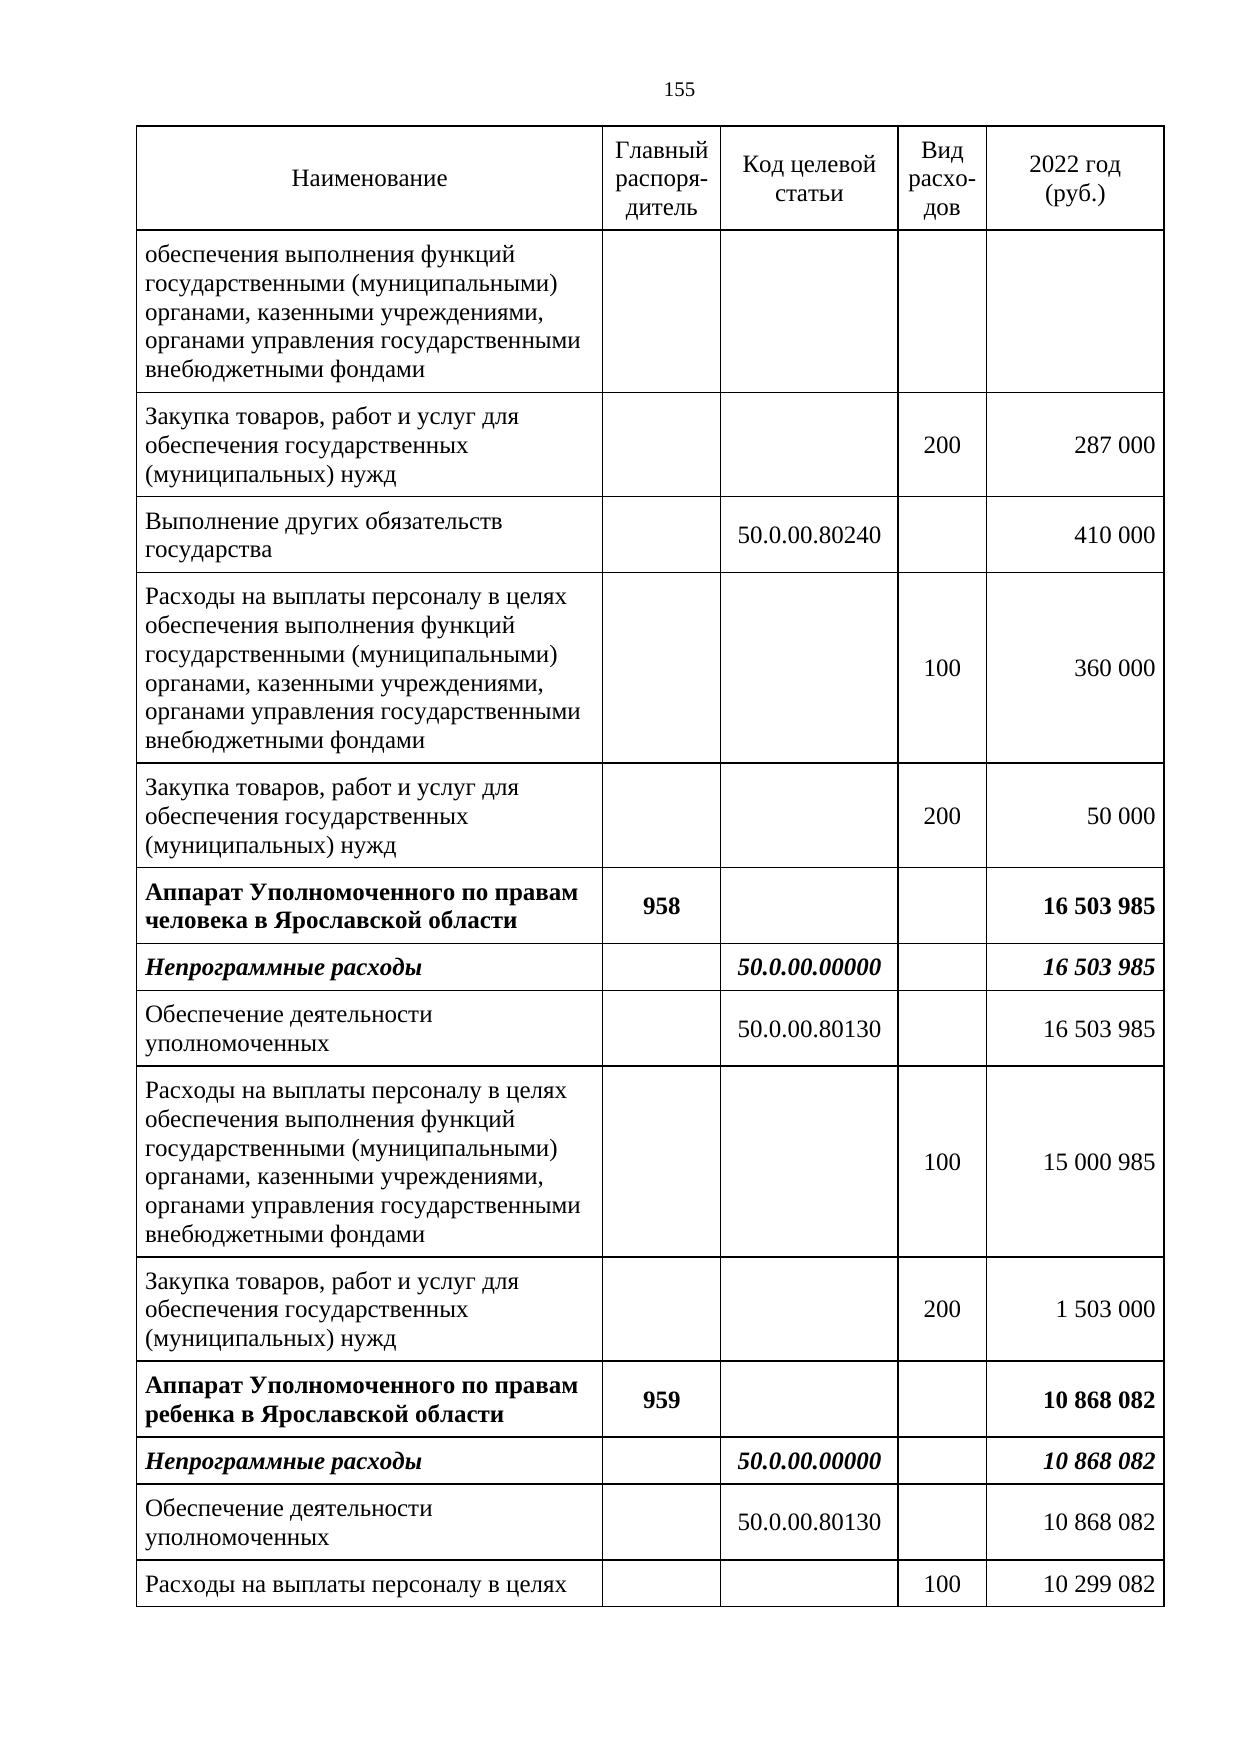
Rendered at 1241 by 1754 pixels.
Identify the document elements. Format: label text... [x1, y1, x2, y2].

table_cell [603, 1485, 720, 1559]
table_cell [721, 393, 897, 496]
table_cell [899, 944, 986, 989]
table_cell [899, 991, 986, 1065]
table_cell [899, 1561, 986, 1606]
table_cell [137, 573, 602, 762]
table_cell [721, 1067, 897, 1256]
table_header 2022 год (руб.) [987, 127, 1163, 229]
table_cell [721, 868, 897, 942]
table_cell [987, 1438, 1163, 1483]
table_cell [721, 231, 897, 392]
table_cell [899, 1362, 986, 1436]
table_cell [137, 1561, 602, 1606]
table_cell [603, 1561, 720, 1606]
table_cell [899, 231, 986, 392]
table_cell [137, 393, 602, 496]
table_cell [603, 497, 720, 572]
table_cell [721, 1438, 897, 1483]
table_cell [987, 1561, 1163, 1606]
table_header Наименование [137, 127, 602, 229]
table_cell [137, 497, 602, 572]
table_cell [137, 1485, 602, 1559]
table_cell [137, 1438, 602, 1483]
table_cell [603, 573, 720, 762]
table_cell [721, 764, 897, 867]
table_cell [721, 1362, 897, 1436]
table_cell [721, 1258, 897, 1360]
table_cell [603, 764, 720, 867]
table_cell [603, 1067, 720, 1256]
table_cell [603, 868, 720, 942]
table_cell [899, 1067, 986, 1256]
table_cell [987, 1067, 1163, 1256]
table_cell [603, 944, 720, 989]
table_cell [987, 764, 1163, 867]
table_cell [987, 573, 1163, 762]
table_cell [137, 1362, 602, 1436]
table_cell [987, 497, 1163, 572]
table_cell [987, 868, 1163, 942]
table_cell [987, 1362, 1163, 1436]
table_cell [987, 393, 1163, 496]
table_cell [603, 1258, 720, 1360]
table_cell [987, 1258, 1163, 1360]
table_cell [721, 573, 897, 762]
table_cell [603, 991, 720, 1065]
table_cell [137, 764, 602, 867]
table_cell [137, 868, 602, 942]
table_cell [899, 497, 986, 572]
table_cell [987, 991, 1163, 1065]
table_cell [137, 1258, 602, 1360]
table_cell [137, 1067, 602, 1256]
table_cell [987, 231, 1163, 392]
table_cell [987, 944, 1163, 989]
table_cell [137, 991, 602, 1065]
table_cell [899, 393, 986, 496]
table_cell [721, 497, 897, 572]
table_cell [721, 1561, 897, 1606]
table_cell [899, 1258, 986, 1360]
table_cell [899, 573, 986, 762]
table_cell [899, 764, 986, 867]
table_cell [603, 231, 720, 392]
table_header Вид расхо-дов [899, 127, 986, 229]
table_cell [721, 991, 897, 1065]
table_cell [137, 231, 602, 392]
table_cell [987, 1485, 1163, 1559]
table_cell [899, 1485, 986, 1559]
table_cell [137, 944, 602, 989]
table_header Код целевой статьи [721, 127, 897, 229]
table_header Главный распоря-дитель [603, 127, 720, 229]
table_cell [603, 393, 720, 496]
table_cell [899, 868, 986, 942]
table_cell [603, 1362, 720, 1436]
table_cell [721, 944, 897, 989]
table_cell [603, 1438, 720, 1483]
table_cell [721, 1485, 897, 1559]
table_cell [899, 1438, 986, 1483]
